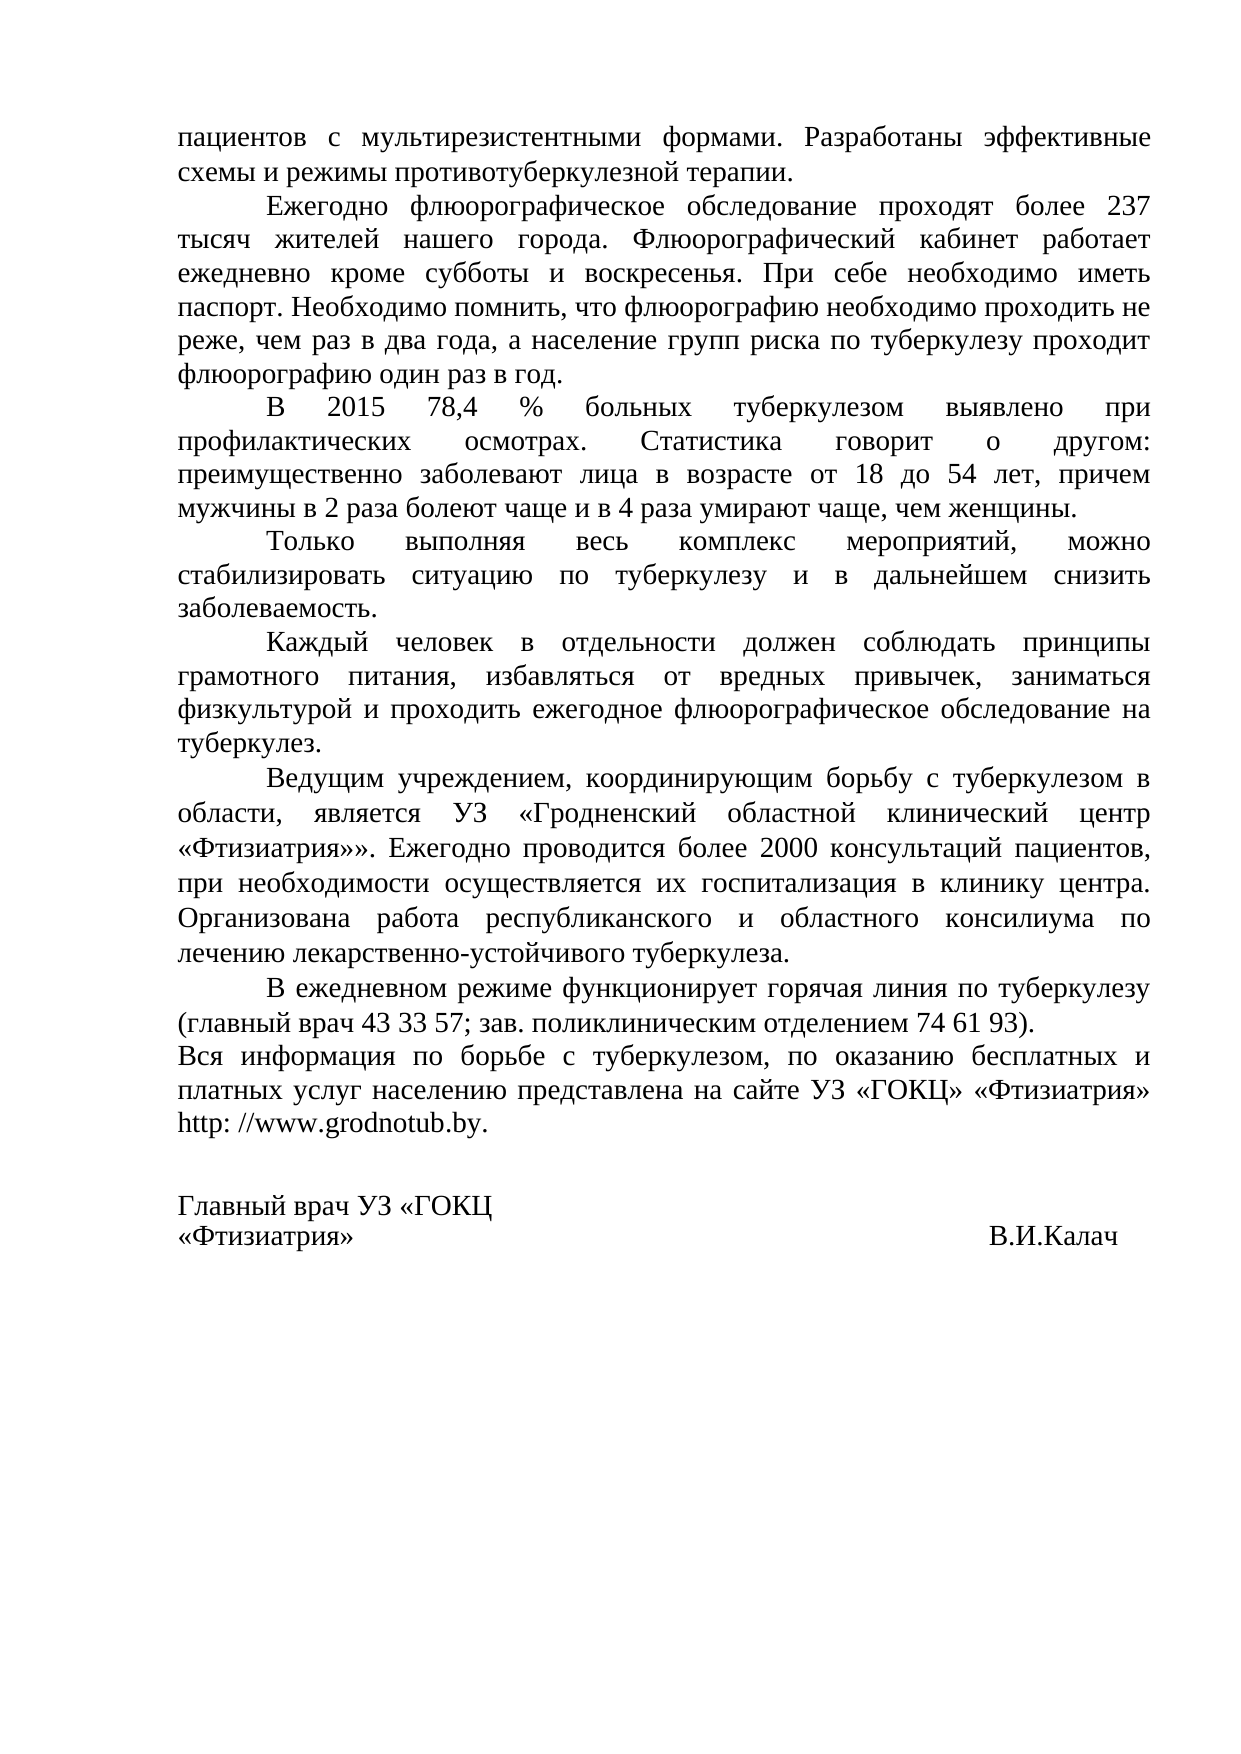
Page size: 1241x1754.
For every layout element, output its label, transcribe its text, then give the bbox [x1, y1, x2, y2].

text В 2015 78,4 % больных туберкулезом выявлено при профилактических осмотрах. Статистика говорит о другом: преимущественно заболевают лица в возрасте от 18 до 54 лет, причем мужчины в 2 раза болеют чаще и в 4 раза умирают чаще, чем женщины. [177, 389, 1152, 523]
text Главный врач УЗ «ГОКЦ [177, 1192, 1152, 1222]
text В ежедневном режиме функционирует горячая линия по туберкулезу (главный врач 43 33 57; зав. поликлиническим отделением 74 61 93). [177, 968, 1152, 1038]
text Ежегодно флюорографическое обследование проходят более 237 тысяч жителей нашего города. Флюорографический кабинет работает ежедневно кроме субботы и воскресенья. При себе необходимо иметь паспорт. Необходимо помнить, что флюорографию необходимо проходить не реже, чем раз в два года, а население групп риска по туберкулезу проходит флюорографию один раз в год. [177, 188, 1152, 389]
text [177, 118, 1152, 188]
text Вся информация по борьбе с туберкулезом, по оказанию бесплатных и платных услуг населению представлена на сайте УЗ «ГОКЦ» «Фтизиатрия» http: //www.grodnotub.by. [177, 1038, 1152, 1139]
text Каждый человек в отдельности должен соблюдать принципы грамотного питания, избавляться от вредных привычек, заниматься физкультурой и проходить ежегодное флюорографическое обследование на туберкулез. [177, 624, 1152, 758]
text Ведущим учреждением, координирующим борьбу с туберкулезом в области, является УЗ «Гродненский областной клинический центр «Фтизиатрия»». Ежегодно проводится более 2000 консультаций пациентов, при необходимости осуществляется их госпитализация в клинику центра. Организована работа республиканского и областного консилиума по лечению лекарственно-устойчивого туберкулеза. [177, 758, 1152, 968]
text Только выполняя весь комплекс мероприятий, можно стабилизировать ситуацию по туберкулезу и в дальнейшем снизить заболеваемость. [177, 523, 1152, 624]
text «Фтизиатрия» В.И.Калач [177, 1222, 1152, 1251]
